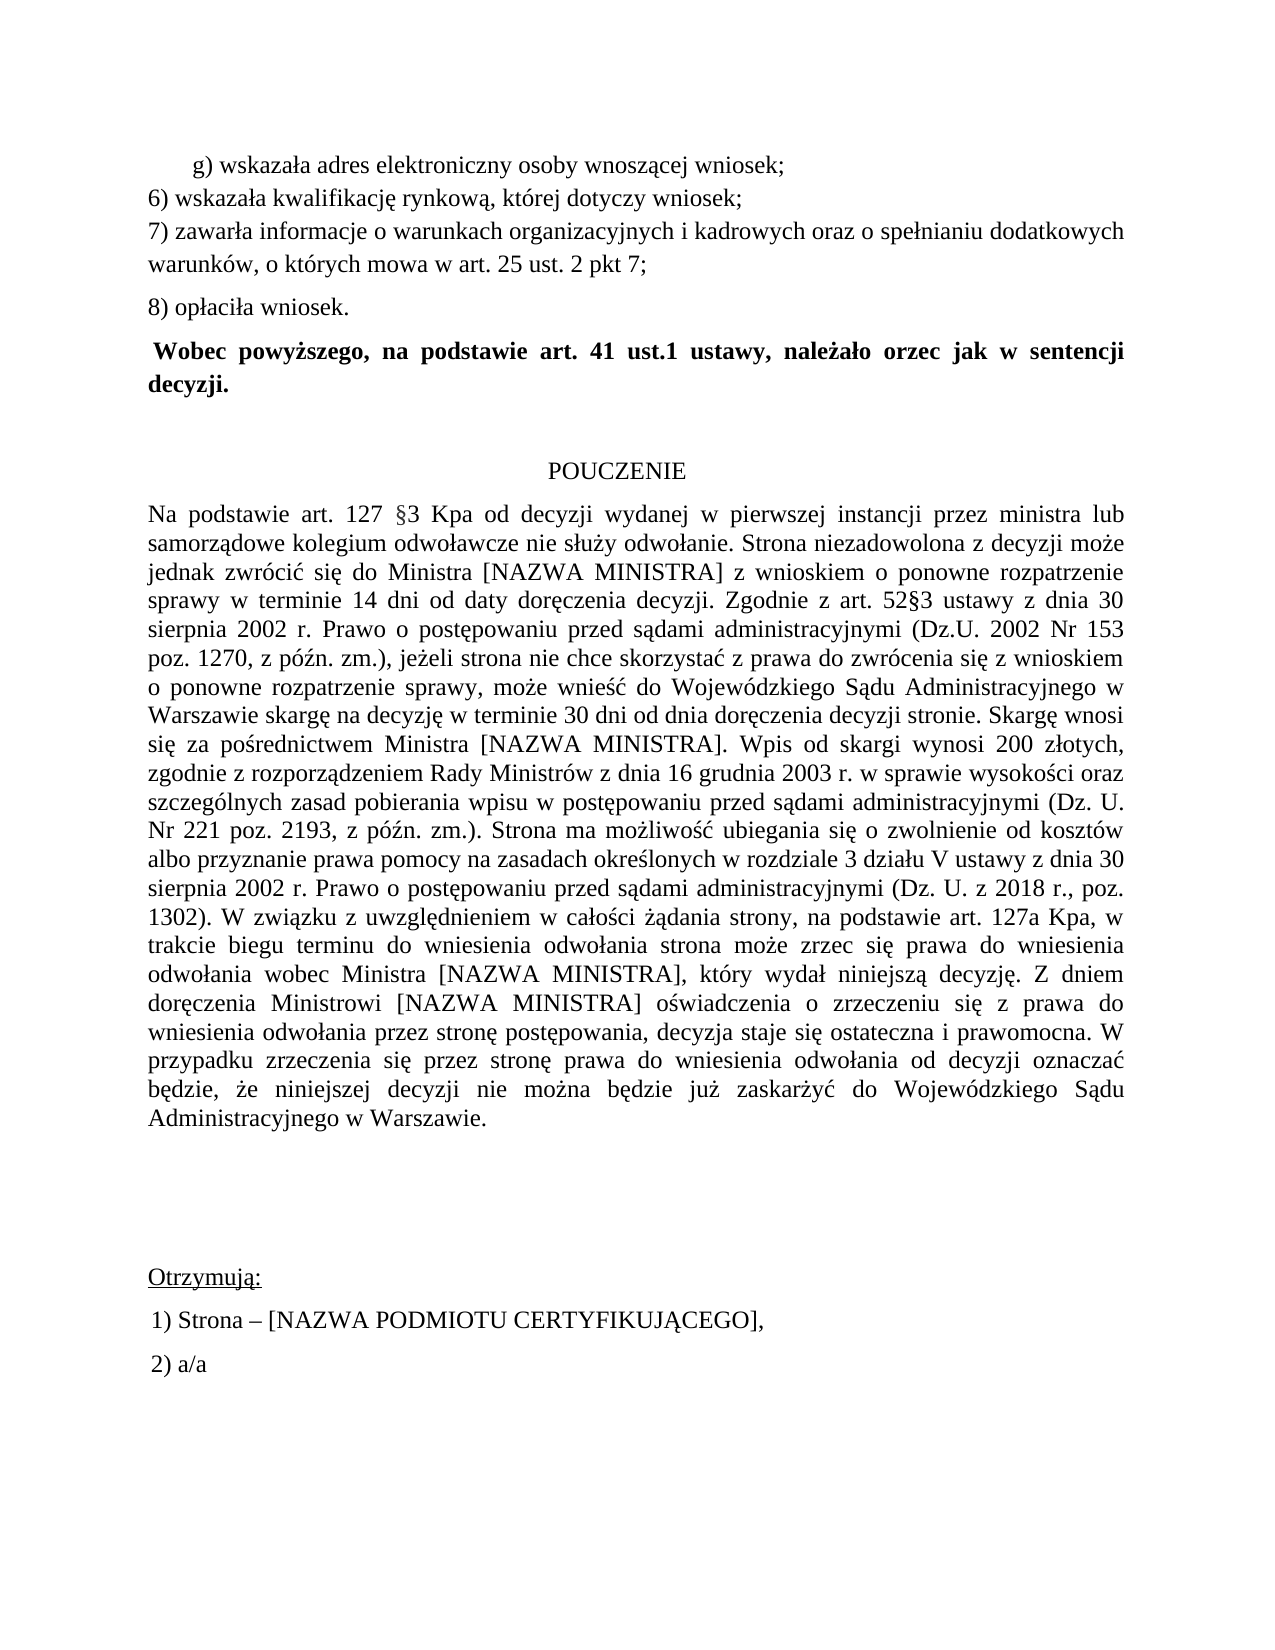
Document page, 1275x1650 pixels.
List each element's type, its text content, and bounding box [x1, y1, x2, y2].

text g) wskazała adres elektroniczny osoby wnoszącej wniosek; [192, 150, 1125, 179]
text 6) wskazała kwalifikację rynkową, której dotyczy wniosek; [148, 183, 1125, 212]
text Na podstawie art. 127 §3 Kpa od decyzji wydanej w pierwszej instancji przez ministra lub samorządowe kolegium odwoławcze nie służy odwołanie. Strona niezadowolona z decyzji może jednak zwrócić się do Ministra [NAZWA MINISTRA] z wnioskiem o ponowne rozpatrzenie sprawy w terminie 14 dni od daty doręczenia decyzji. Zgodnie z art. 52§3 ustawy z dnia 30 sierpnia 2002 r. Prawo o postępowaniu przed sądami administracyjnymi (Dz.U. 2002 Nr 153 poz. 1270, z późn. zm.), jeżeli strona nie chce skorzystać z prawa do zwrócenia się z wnioskiem o ponowne rozpatrzenie sprawy, może wnieść do Wojewódzkiego Sądu Administracyjnego w Warszawie skargę na decyzję w terminie 30 dni od dnia doręczenia decyzji stronie. Skargę wnosi się za pośrednictwem Ministra [NAZWA MINISTRA]. Wpis od skargi wynosi 200 złotych, zgodnie z rozporządzeniem Rady Ministrów z dnia 16 grudnia 2003 r. w sprawie wysokości oraz szczególnych zasad pobierania wpisu w postępowaniu przed sądami administracyjnymi (Dz. U. Nr 221 poz. 2193, z późn. zm.). Strona ma możliwość ubiegania się o zwolnienie od kosztów albo przyznanie prawa pomocy na zasadach określonych w rozdziale 3 działu V ustawy z dnia 30 sierpnia 2002 r. Prawo o postępowaniu przed sądami administracyjnymi (Dz. U. z 2018 r., poz. 1302). W związku z uwzględnieniem w całości żądania strony, na podstawie art. 127a Kpa, w trakcie biegu terminu do wniesienia odwołania strona może zrzec się prawa do wniesienia odwołania wobec Ministra [NAZWA MINISTRA], który wydał niniejszą decyzję. Z dniem doręczenia Ministrowi [NAZWA MINISTRA] oświadczenia o zrzeczeniu się z prawa do wniesienia odwołania przez stronę postępowania, decyzja staje się ostateczna i prawomocna. W przypadku zrzeczenia się przez stronę prawa do wniesienia odwołania od decyzji oznaczać będzie, że niniejszej decyzji nie można będzie już zaskarżyć do Wojewódzkiego Sądu Administracyjnego w Warszawie. [148, 499, 1125, 1132]
text 7) zawarła informacje o warunkach organizacyjnych i kadrowych oraz o spełnianiu dodatkowych warunków, o których mowa w art. 25 ust. 2 pkt 7; [148, 216, 1125, 278]
text 1) Strona – [NAZWA PODMIOTU CERTYFIKUJĄCEGO], [148, 1306, 1125, 1334]
text 2) a/a [148, 1349, 1125, 1378]
text Wobec powyższego, na podstawie art. 41 ust.1 ustawy, należało orzec jak w sentencji decyzji. [148, 336, 1125, 398]
text 8) opłaciła wniosek. [148, 292, 1125, 321]
text POUCZENIE [148, 456, 1125, 484]
text Otrzymują: [148, 1262, 1125, 1291]
